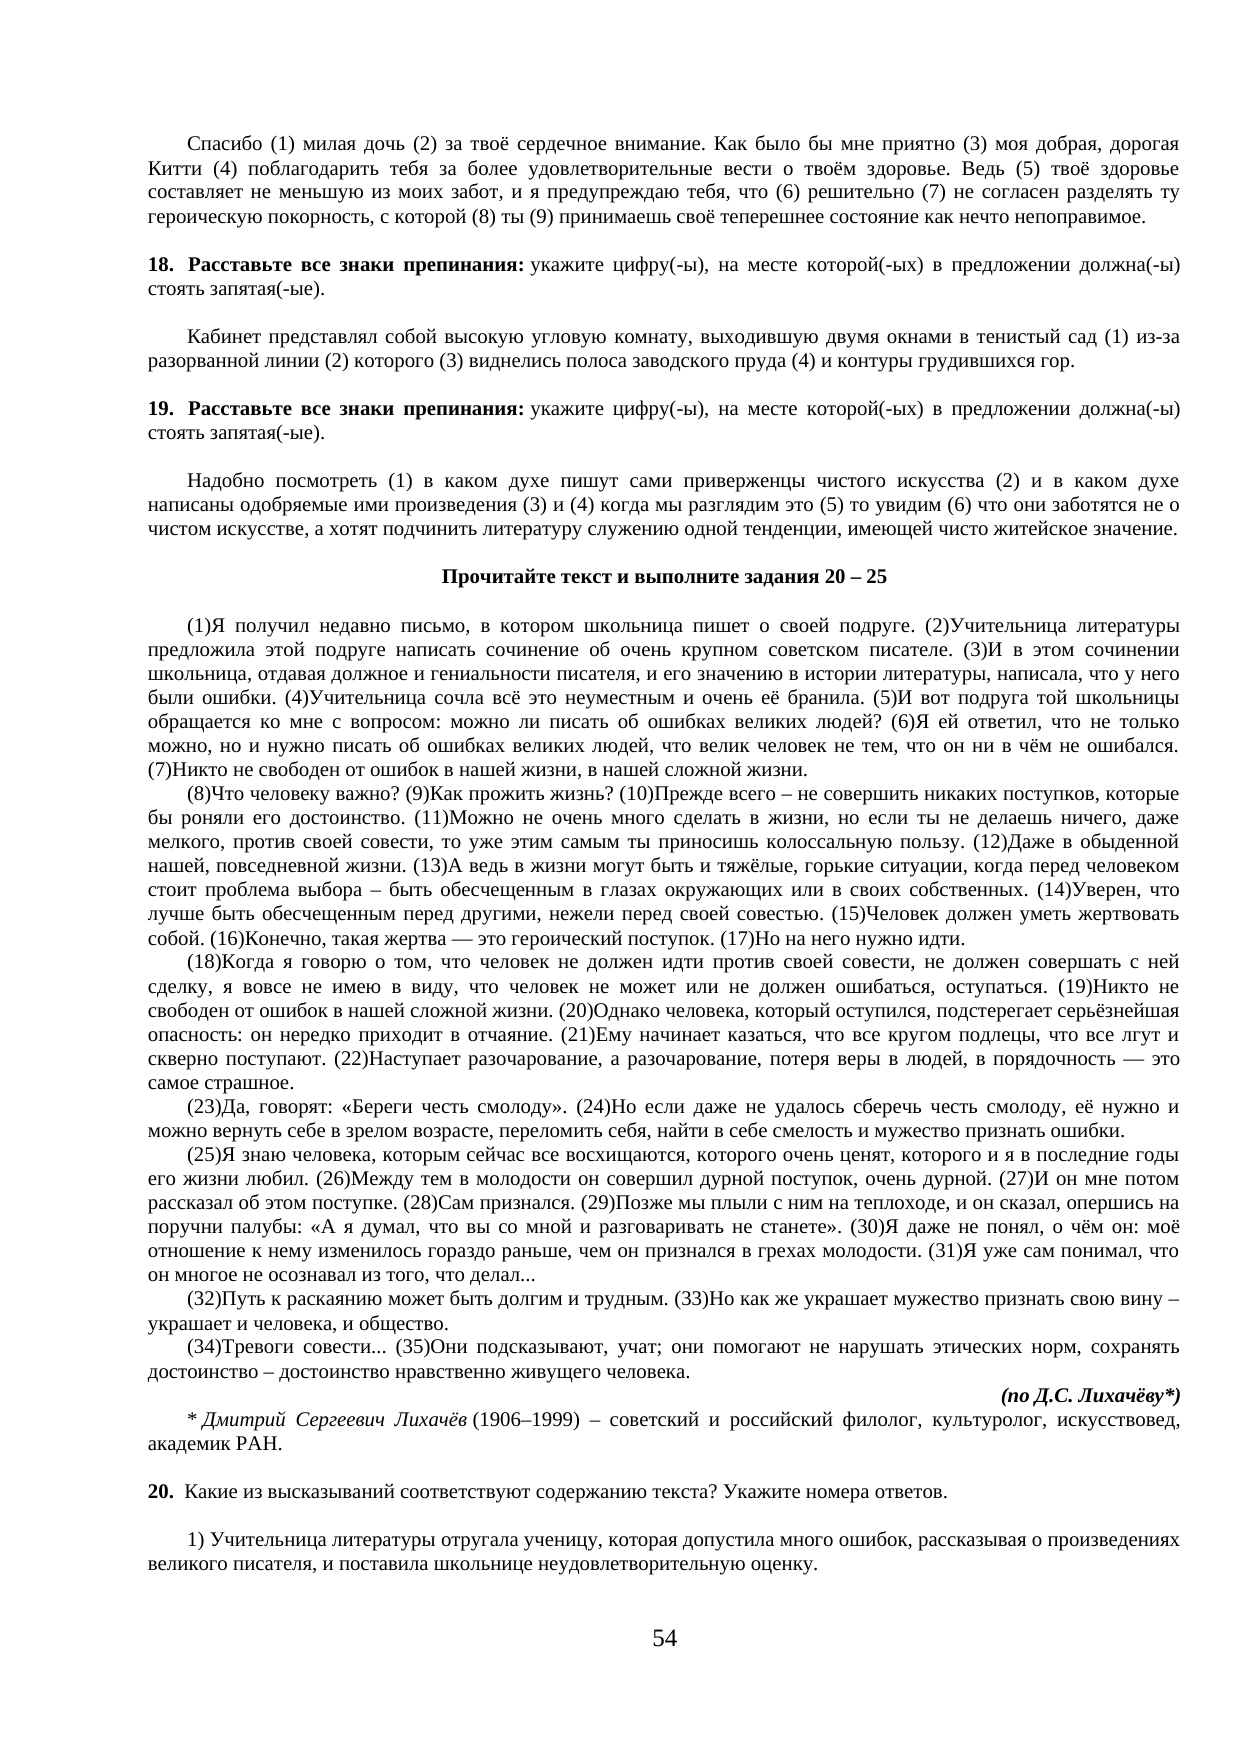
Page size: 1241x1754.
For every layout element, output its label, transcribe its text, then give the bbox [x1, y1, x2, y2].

text 18. Расставьте все знаки препинания: укажите цифру(-ы), на месте которой(-ых) в предложении должна(-ы) стоять запятая(-ые). [148, 252, 1181, 300]
text (34)Тревоги совести... (35)Они подсказывают, учат; они помогают не нарушать этических норм, сохранять достоинство – достоинство нравственно живущего человека. [148, 1334, 1181, 1383]
text (1)Я получил недавно письмо, в котором школьница пишет о своей подруге. (2)Учительница литературы предложила этой подруге написать сочинение об очень крупном советском писателе. (3)И в этом сочинении школьница, отдавая должное и гениальности писателя, и его значению в истории литературы, написала, что у него были ошибки. (4)Учительница сочла всё это неуместным и очень её бранила. (5)И вот подруга той школьницы обращается ко мне с вопросом: можно ли писать об ошибках великих людей? (6)Я ей ответил, что не только можно, но и нужно писать об ошибках великих людей, что велик человек не тем, что он ни в чём не ошибался. (7)Никто не свободен от ошибок в нашей жизни, в нашей сложной жизни. [148, 613, 1181, 781]
text 1) Учительница литературы отругала ученицу, которая допустила много ошибок, рассказывая о произведениях великого писателя, и поставила школьнице неудовлетворительную оценку. [148, 1527, 1181, 1575]
text 20. Какие из высказываний соответствуют содержанию текста? Укажите номера ответов. [148, 1479, 1181, 1503]
text (18)Когда я говорю о том, что человек не должен идти против своей совести, не должен совершать с ней сделку, я вовсе не имею в виду, что человек не может или не должен ошибаться, оступаться. (19)Никто не свободен от ошибок в нашей сложной жизни. (20)Однако человека, который оступился, подстерегает серьёзнейшая опасность: он нередко приходит в отчаяние. (21)Ему начинает казаться, что все кругом подлецы, что все лгут и скверно поступают. (22)Наступает разочарование, а разочарование, потеря веры в людей, в порядочность — это самое страшное. [148, 949, 1181, 1094]
text 19. Расставьте все знаки препинания: укажите цифру(-ы), на месте которой(-ых) в предложении должна(-ы) стоять запятая(-ые). [148, 396, 1181, 444]
text (32)Путь к раскаянию может быть долгим и трудным. (33)Но как же украшает мужество признать свою вину – украшает и человека, и общество. [148, 1286, 1181, 1334]
text Прочитайте текст и выполните задания 20 – 25 [148, 564, 1181, 588]
text Кабинет представлял собой высокую угловую комнату, выходившую двумя окнами в тенистый сад (1) из-за разорванной линии (2) которого (3) виднелись полоса заводского пруда (4) и контуры грудившихся гор. [148, 324, 1181, 372]
text (25)Я знаю человека, которым сейчас все восхищаются, которого очень ценят, которого и я в последние годы его жизни любил. (26)Между тем в молодости он совершил дурной поступок, очень дурной. (27)И он мне потом рассказал об этом поступке. (28)Сам признался. (29)Позже мы плыли с ним на теплоходе, и он сказал, опершись на поручни палубы: «А я думал, что вы со мной и разговаривать не станете». (30)Я даже не понял, о чём он: моё отношение к нему изменилось гораздо раньше, чем он признался в грехах молодости. (31)Я уже сам понимал, что он многое не осознавал из того, что делал... [148, 1142, 1181, 1286]
text Надобно посмотреть (1) в каком духе пишут сами приверженцы чистого искусства (2) и в каком духе написаны одобряемые ими произведения (3) и (4) когда мы разглядим это (5) то увидим (6) что они заботятся не о чистом искусстве, а хотят подчинить литературу служению одной тенденции, имеющей чисто житейское значение. [148, 468, 1181, 540]
text (по Д.С. Лихачёву*) [148, 1383, 1181, 1407]
text (23)Да, говорят: «Береги честь смолоду». (24)Но если даже не удалось сберечь честь смолоду, её нужно и можно вернуть себе в зрелом возрасте, переломить себя, найти в себе смелость и мужество признать ошибки. [148, 1094, 1181, 1142]
text * Дмитрий Сергеевич Лихачёв (1906–1999) – советский и российский филолог, культуролог, искусствовед, академик РАН. [148, 1407, 1181, 1455]
text Спасибо (1) милая дочь (2) за твоё сердечное внимание. Как было бы мне приятно (3) моя добрая, дорогая Китти (4) поблагодарить тебя за более удовлетворительные вести о твоём здоровье. Ведь (5) твоё здоровье составляет не меньшую из моих забот, и я предупреждаю тебя, что (6) решительно (7) не согласен разделять ту героическую покорность, с которой (8) ты (9) принимаешь своё теперешнее состояние как нечто непоправимое. [148, 131, 1181, 228]
text (8)Что человеку важно? (9)Как прожить жизнь? (10)Прежде всего – не совершить никаких поступков, которые бы роняли его достоинство. (11)Можно не очень много сделать в жизни, но если ты не делаешь ничего, даже мелкого, против своей совести, то уже этим самым ты приносишь колоссальную пользу. (12)Даже в обыденной нашей, повседневной жизни. (13)А ведь в жизни могут быть и тяжёлые, горькие ситуации, когда перед человеком стоит проблема выбора – быть обесчещенным в глазах окружающих или в своих собственных. (14)Уверен, что лучше быть обесчещенным перед другими, нежели перед своей совестью. (15)Человек должен уметь жертвовать собой. (16)Конечно, такая жертва — это героический поступок. (17)Но на него нужно идти. [148, 781, 1181, 949]
